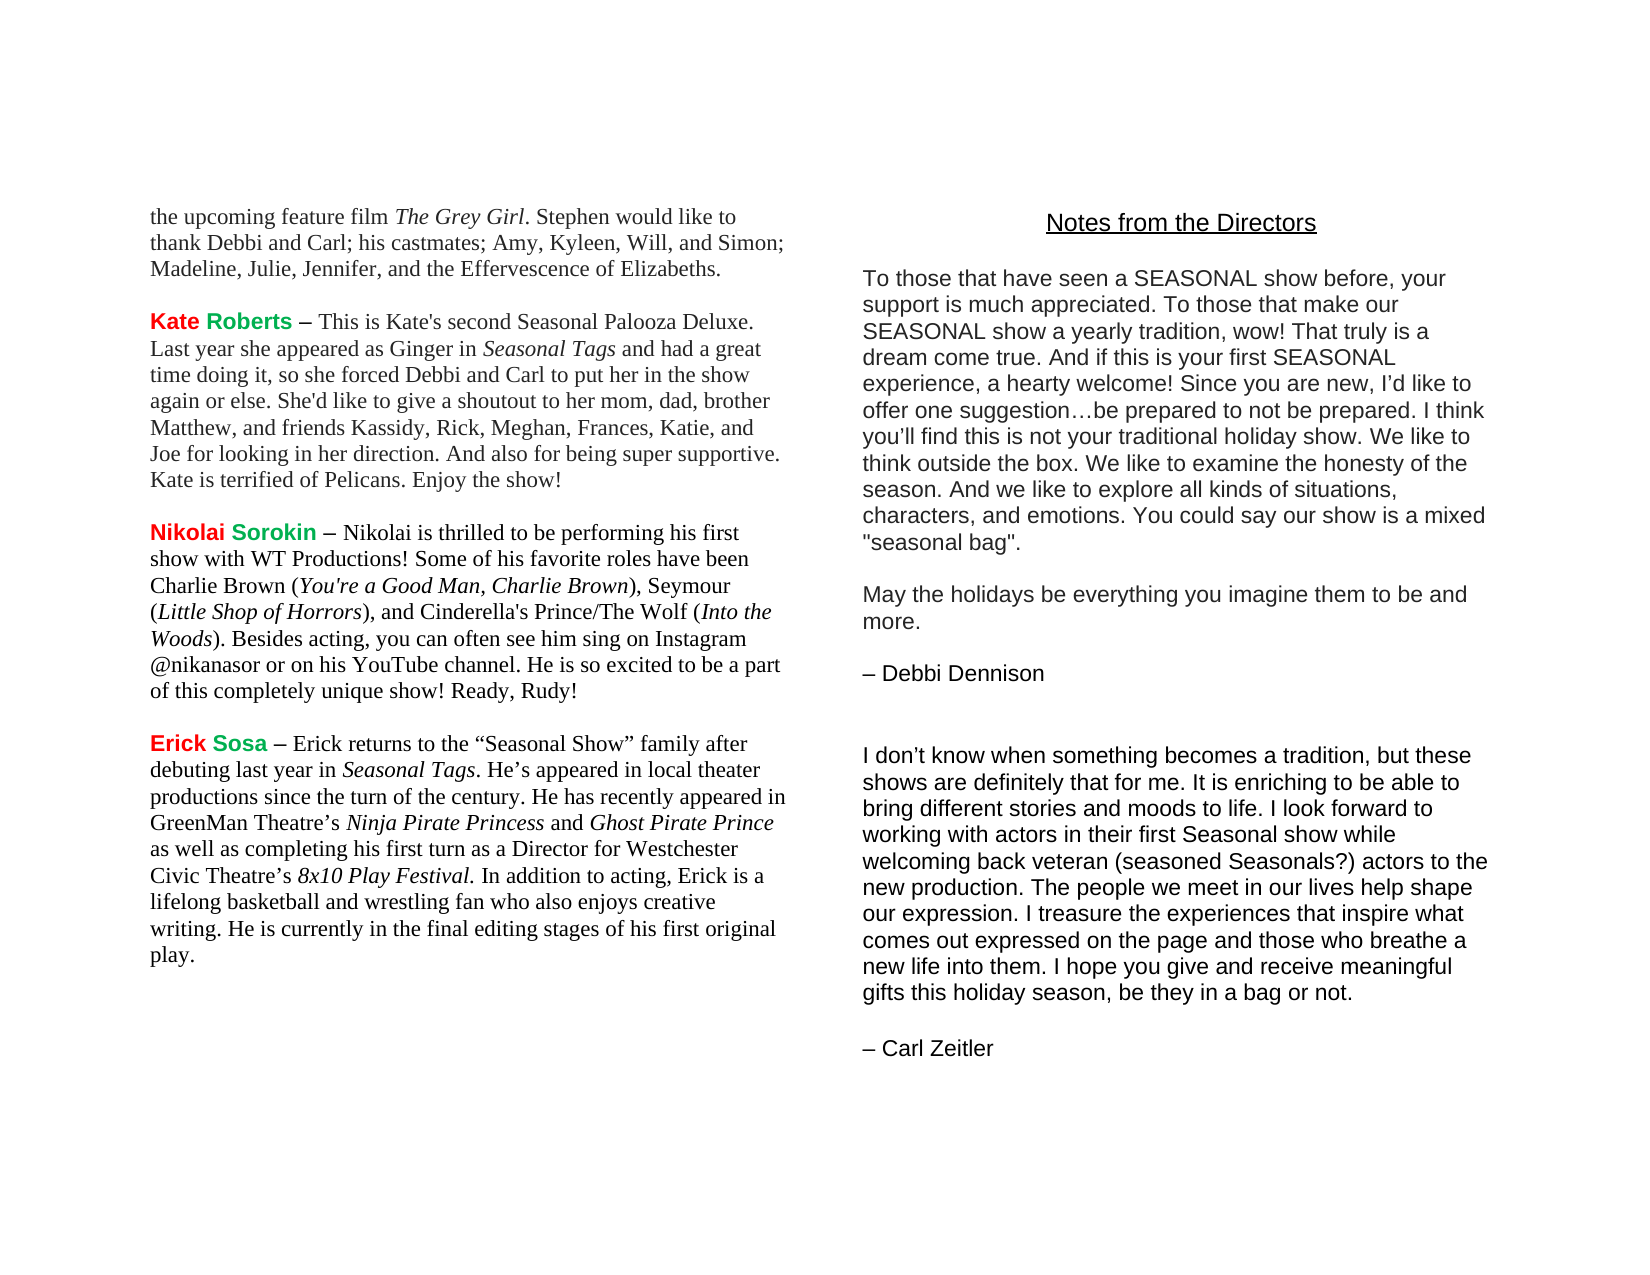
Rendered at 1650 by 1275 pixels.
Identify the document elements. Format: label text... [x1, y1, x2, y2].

text Erick Sosa – Erick returns to the “Seasonal Show” family after debuting last year in Seasonal Tags. He’s appeared in local theater productions since the turn of the century. He has recently appeared in GreenMan Theatre’s Ninja Pirate Princess and Ghost Pirate Prince as well as completing his first turn as a Director for Westchester Civic Theatre’s 8x10 Play Festival. In addition to acting, Erick is a lifelong basketball and wrestling fan who also enjoys creative writing. He is currently in the final editing stages of his first original play. [150, 730, 787, 967]
text Nikolai Sorokin – Nikolai is thrilled to be performing his first show with WT Productions! Some of his favorite roles have been Charlie Brown (You're a Good Man, Charlie Brown), Seymour (Little Shop of Horrors), and Cinderella's Prince/The Wolf (Into the Woods). Besides acting, you can often see him sing on Instagram @nikanasor or on his YouTube channel. He is so excited to be a part of this completely unique show! Ready, Rudy! [150, 519, 787, 704]
text May the holidays be everything you imagine them to be and more. [862, 581, 1500, 634]
text I don’t know when something becomes a tradition, but these shows are definitely that for me. It is enriching to be able to bring different stories and moods to life. I look forward to working with actors in their first Seasonal show while welcoming back veteran (seasoned Seasonals?) actors to the new production. The people we meet in our lives help shape our expression. I treasure the experiences that inspire what comes out expressed on the page and those who breathe a new life into them. I hope you give and receive meaningful gifts this holiday season, be they in a bag or not. [862, 742, 1500, 1006]
text Notes from the Directors [862, 207, 1500, 236]
text – Carl Zeitler [862, 1035, 1500, 1061]
text To those that have seen a SEASONAL show before, your support is much appreciated. To those that make our SEASONAL show a yearly tradition, wow! That truly is a dream come true. And if this is your first SEASONAL experience, a hearty welcome! Since you are new, I’d like to offer one suggestion…be prepared to not be prepared. I think you’ll find this is not your traditional holiday show. We like to think outside the box. We like to examine the honesty of the season. And we like to explore all kinds of situations, characters, and emotions. You could say our show is a mixed "seasonal bag". [862, 265, 1500, 555]
text Kate Roberts – This is Kate's second Seasonal Palooza Deluxe. Last year she appeared as Ginger in Seasonal Tags and had a great time doing it, so she forced Debbi and Carl to put her in the show again or else. She'd like to give a shoutout to her mom, dad, brother Matthew, and friends Kassidy, Rick, Meghan, Frances, Katie, and Joe for looking in her direction. And also for being super supportive. Kate is terrified of Pelicans. Enjoy the show! [150, 308, 787, 493]
text – Debbi Dennison [862, 660, 1500, 687]
